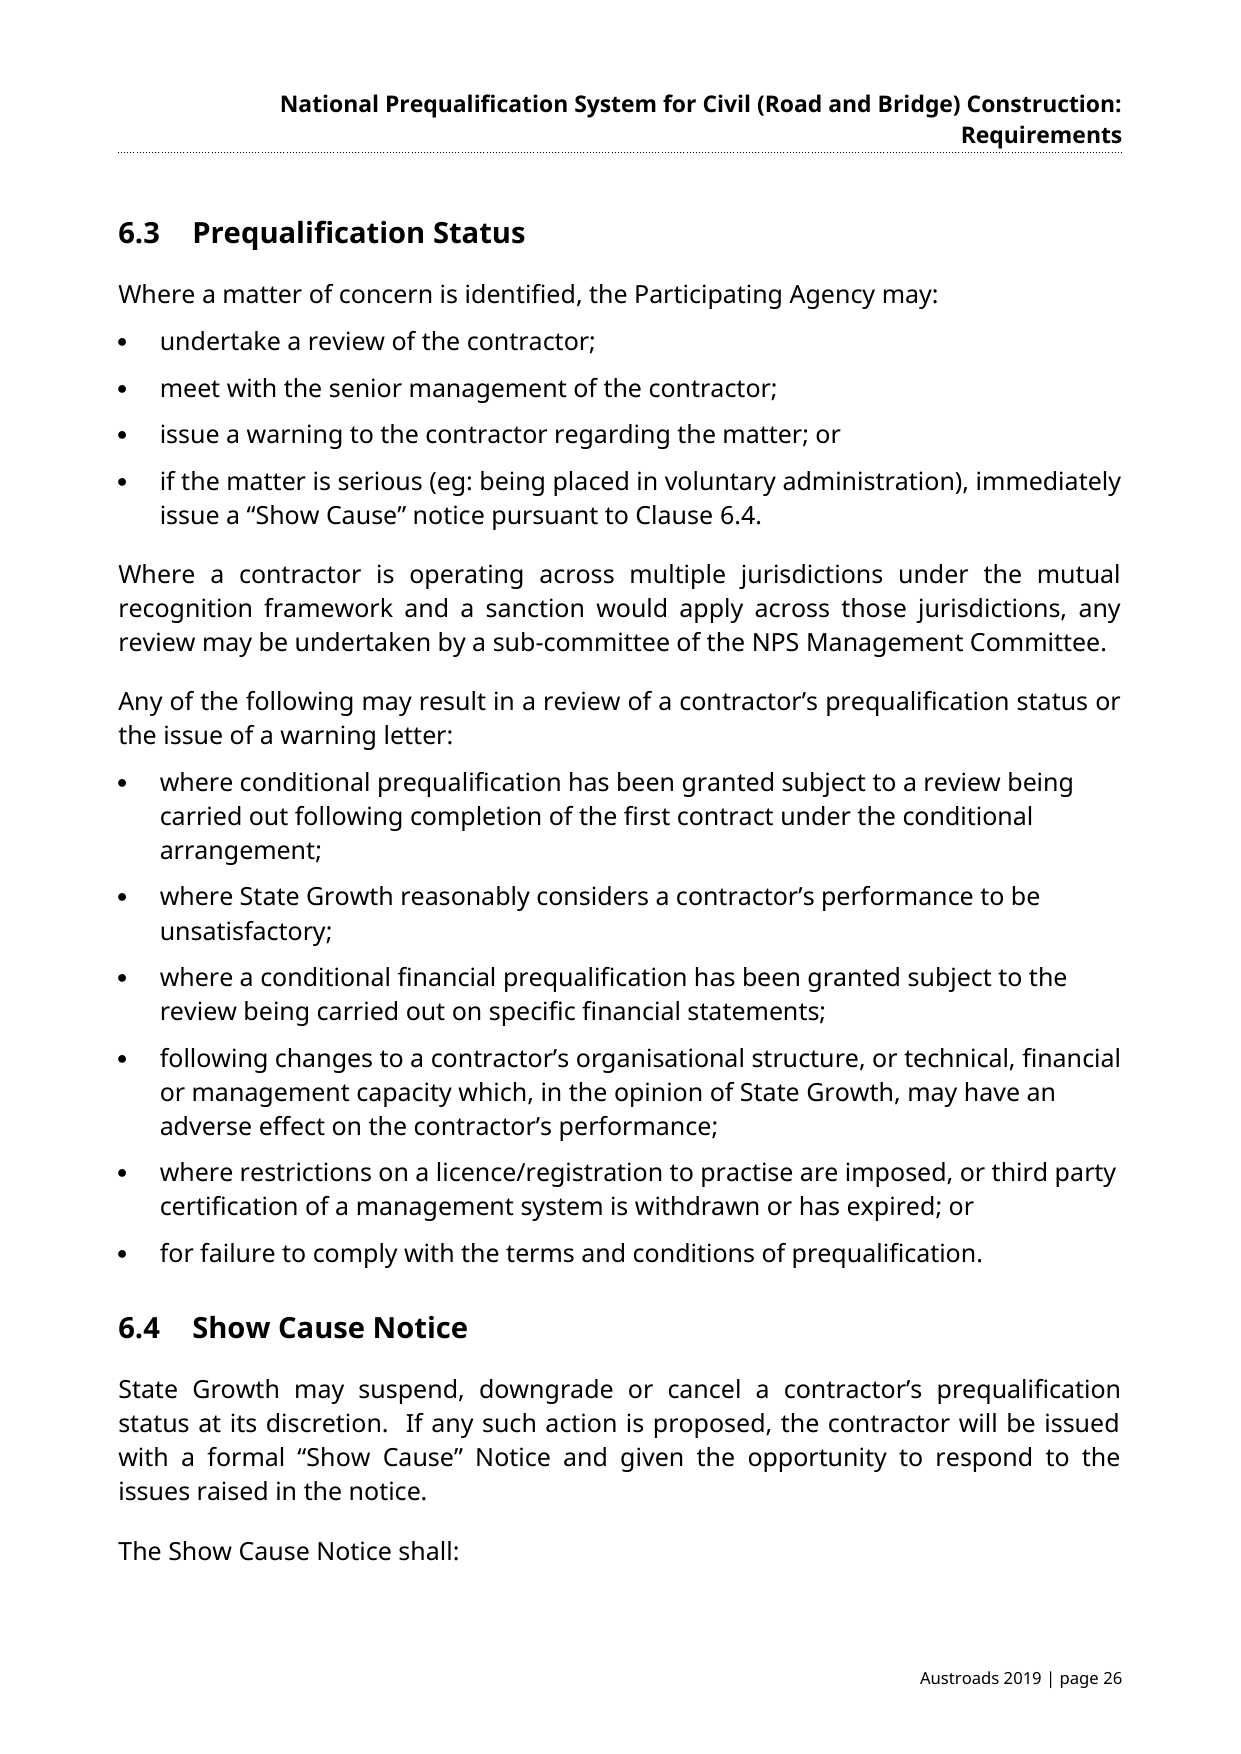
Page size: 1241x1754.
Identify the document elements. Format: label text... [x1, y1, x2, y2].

subtitle Show Cause Notice [118, 1307, 1122, 1347]
text where restrictions on a licence/registration to practise are imposed, or third party certification of a management system is withdrawn or has expired; or [118, 1155, 1122, 1223]
text issue a warning to the contractor regarding the matter; or [118, 417, 1122, 451]
text following changes to a contractor’s organisational structure, or technical, financial or management capacity which, in the opinion of State Growth, may have an adverse effect on the contractor’s performance; [118, 1040, 1122, 1142]
text Where a matter of concern is identified, the Participating Agency may: [118, 277, 1122, 311]
text for failure to comply with the terms and conditions of prequalification. [118, 1236, 1122, 1270]
text undertake a review of the contractor; [118, 324, 1122, 358]
text The Show Cause Notice shall: [118, 1533, 1122, 1567]
text where State Growth reasonably considers a contractor’s performance to be unsatisfactory; [118, 879, 1122, 947]
text if the matter is serious (eg: being placed in voluntary administration), immediately issue a “Show Cause” notice pursuant to Clause 6.4. [118, 463, 1122, 532]
text meet with the senior management of the contractor; [118, 370, 1122, 404]
text Where a contractor is operating across multiple jurisdictions under the mutual recognition framework and a sanction would apply across those jurisdictions, any review may be undertaken by a sub-committee of the NPS Management Committee. [118, 557, 1122, 659]
text Any of the following may result in a review of a contractor’s prequalification status or the issue of a warning letter: [118, 684, 1122, 752]
text where a conditional financial prequalification has been granted subject to the review being carried out on specific financial statements; [118, 960, 1122, 1028]
text State Growth may suspend, downgrade or cancel a contractor’s prequalification status at its discretion. If any such action is proposed, the contractor will be issued with a formal “Show Cause” Notice and given the opportunity to respond to the issues raised in the notice. [118, 1372, 1122, 1508]
text where conditional prequalification has been granted subject to a review being carried out following completion of the first contract under the conditional arrangement; [118, 764, 1122, 867]
subtitle Prequalification Status [118, 212, 1122, 252]
